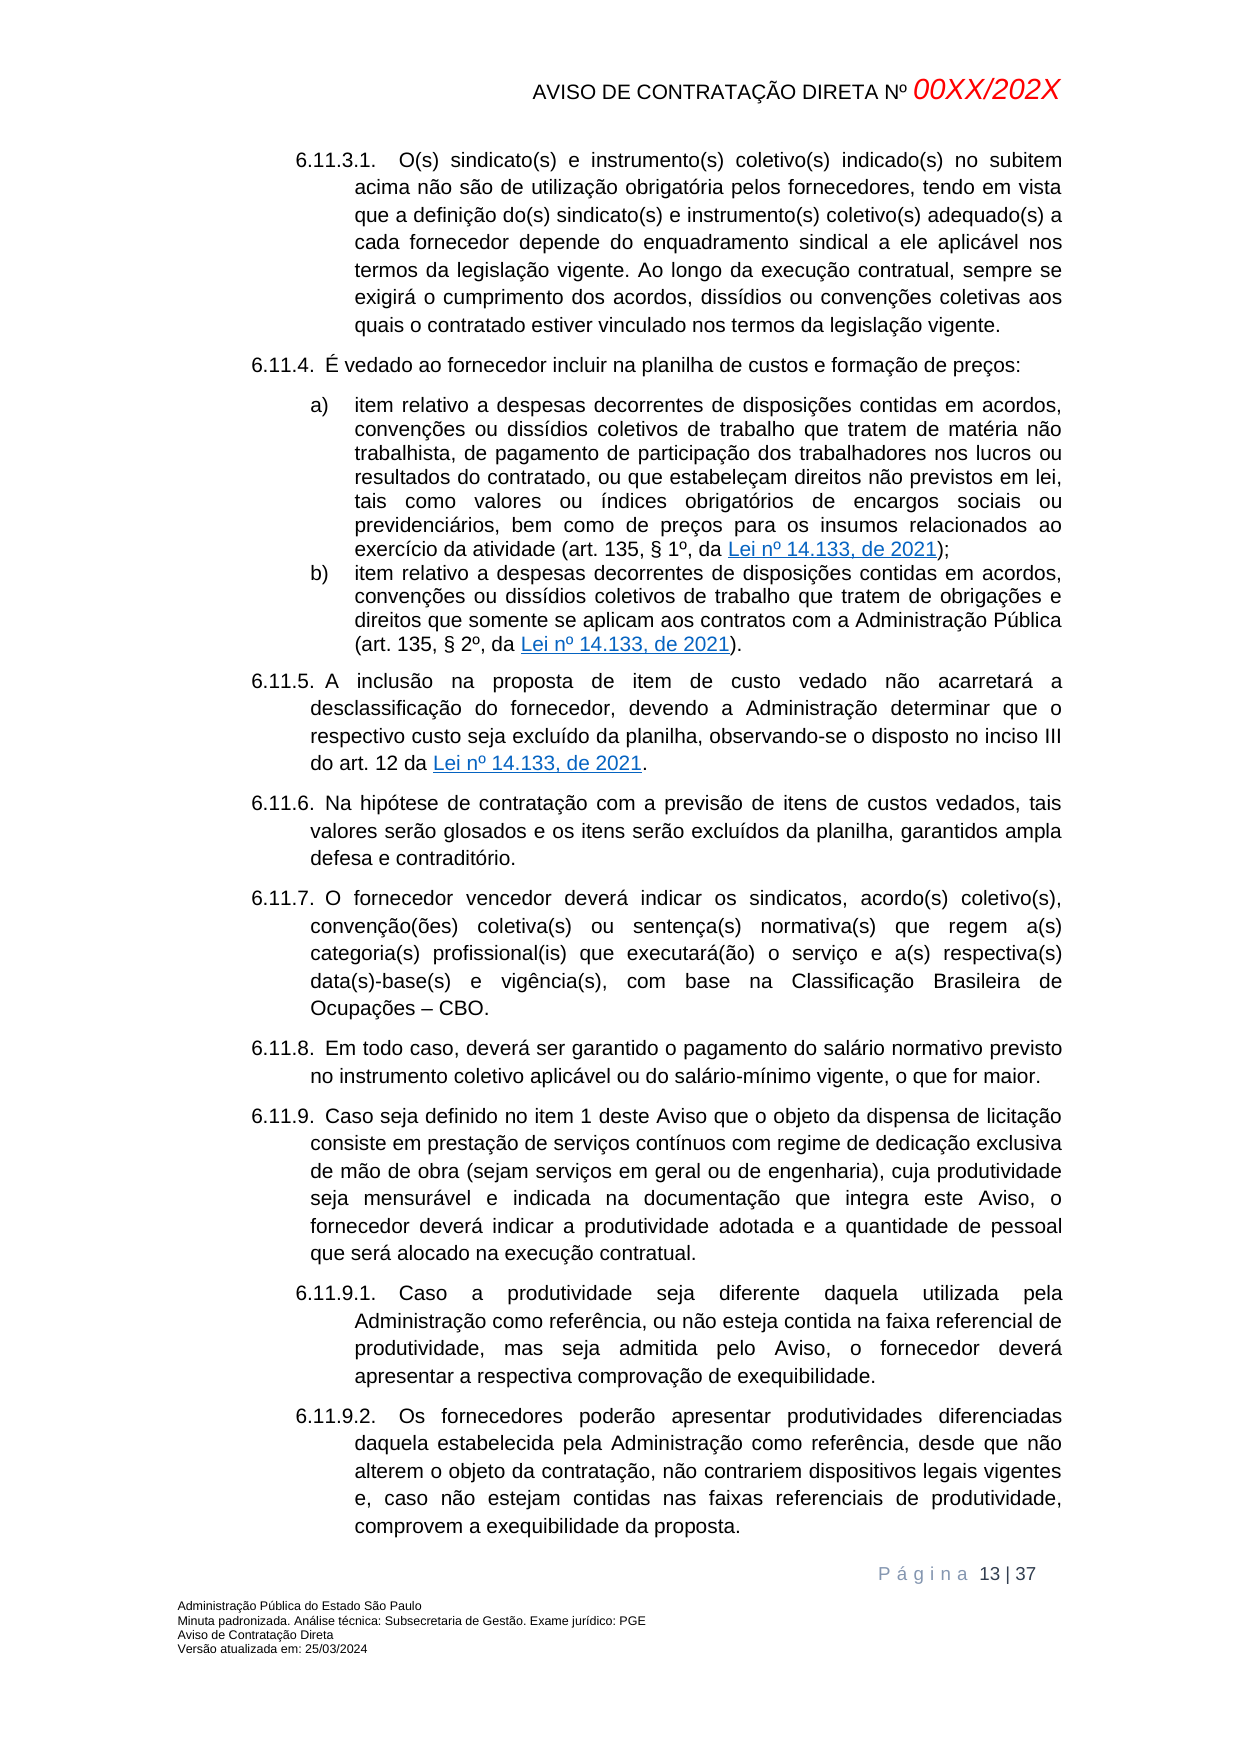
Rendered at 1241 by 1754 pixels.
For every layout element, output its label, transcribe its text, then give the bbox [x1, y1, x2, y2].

text O(s) sindicato(s) e instrumento(s) coletivo(s) indicado(s) no subitem acima não são de utilização obrigatória pelos fornecedores, tendo em vista que a definição do(s) sindicato(s) e instrumento(s) coletivo(s) adequado(s) a cada fornecedor depende do enquadramento sindical a ele aplicável nos termos da legislação vigente. Ao longo da execução contratual, sempre se exigirá o cumprimento dos acordos, dissídios ou convenções coletivas aos quais o contratado estiver vinculado nos termos da legislação vigente. [295, 148, 1063, 337]
text Em todo caso, deverá ser garantido o pagamento do salário normativo previsto no instrumento coletivo aplicável ou do salário-mínimo vigente, o que for maior. [251, 1036, 1063, 1088]
text Caso a produtividade seja diferente daquela utilizada pela Administração como referência, ou não esteja contida na faixa referencial de produtividade, mas seja admitida pelo Aviso, o fornecedor deverá apresentar a respectiva comprovação de exequibilidade. [295, 1281, 1063, 1388]
text É vedado ao fornecedor incluir na planilha de custos e formação de preços: [251, 353, 1063, 377]
text Caso seja definido no item 1 deste Aviso que o objeto da dispensa de licitação consiste em prestação de serviços contínuos com regime de dedicação exclusiva de mão de obra (sejam serviços em geral ou de engenharia), cuja produtividade seja mensurável e indicada na documentação que integra este Aviso, o fornecedor deverá indicar a produtividade adotada e a quantidade de pessoal que será alocado na execução contratual. [251, 1104, 1063, 1265]
text Os fornecedores poderão apresentar produtividades diferenciadas daquela estabelecida pela Administração como referência, desde que não alterem o objeto da contratação, não contrariem dispositivos legais vigentes e, caso não estejam contidas nas faixas referenciais de produtividade, comprovem a exequibilidade da proposta. [295, 1404, 1063, 1538]
list item relativo a despesas decorrentes de disposições contidas em acordos, convenções ou dissídios coletivos de trabalho que tratem de matéria não trabalhista, de pagamento de participação dos trabalhadores nos lucros ou resultados do contratado, ou que estabeleçam direitos não previstos em lei, tais como valores ou índices obrigatórios de encargos sociais ou previdenciários, bem como de preços para os insumos relacionados ao exercício da atividade (art. 135, § 1º, da Lei nº 14.133, de 2021); [310, 393, 1063, 560]
text A inclusão na proposta de item de custo vedado não acarretará a desclassificação do fornecedor, devendo a Administração determinar que o respectivo custo seja excluído da planilha, observando-se o disposto no inciso III do art. 12 da Lei nº 14.133, de 2021. [251, 669, 1063, 775]
text Na hipótese de contratação com a previsão de itens de custos vedados, tais valores serão glosados e os itens serão excluídos da planilha, garantidos ampla defesa e contraditório. [251, 791, 1063, 870]
list item relativo a despesas decorrentes de disposições contidas em acordos, convenções ou dissídios coletivos de trabalho que tratem de obrigações e direitos que somente se aplicam aos contratos com a Administração Pública (art. 135, § 2º, da Lei nº 14.133, de 2021). [310, 560, 1063, 656]
text O fornecedor vencedor deverá indicar os sindicatos, acordo(s) coletivo(s), convenção(ões) coletiva(s) ou sentença(s) normativa(s) que regem a(s) categoria(s) profissional(is) que executará(ão) o serviço e a(s) respectiva(s) data(s)-base(s) e vigência(s), com base na Classificação Brasileira de Ocupações – CBO. [251, 886, 1063, 1020]
